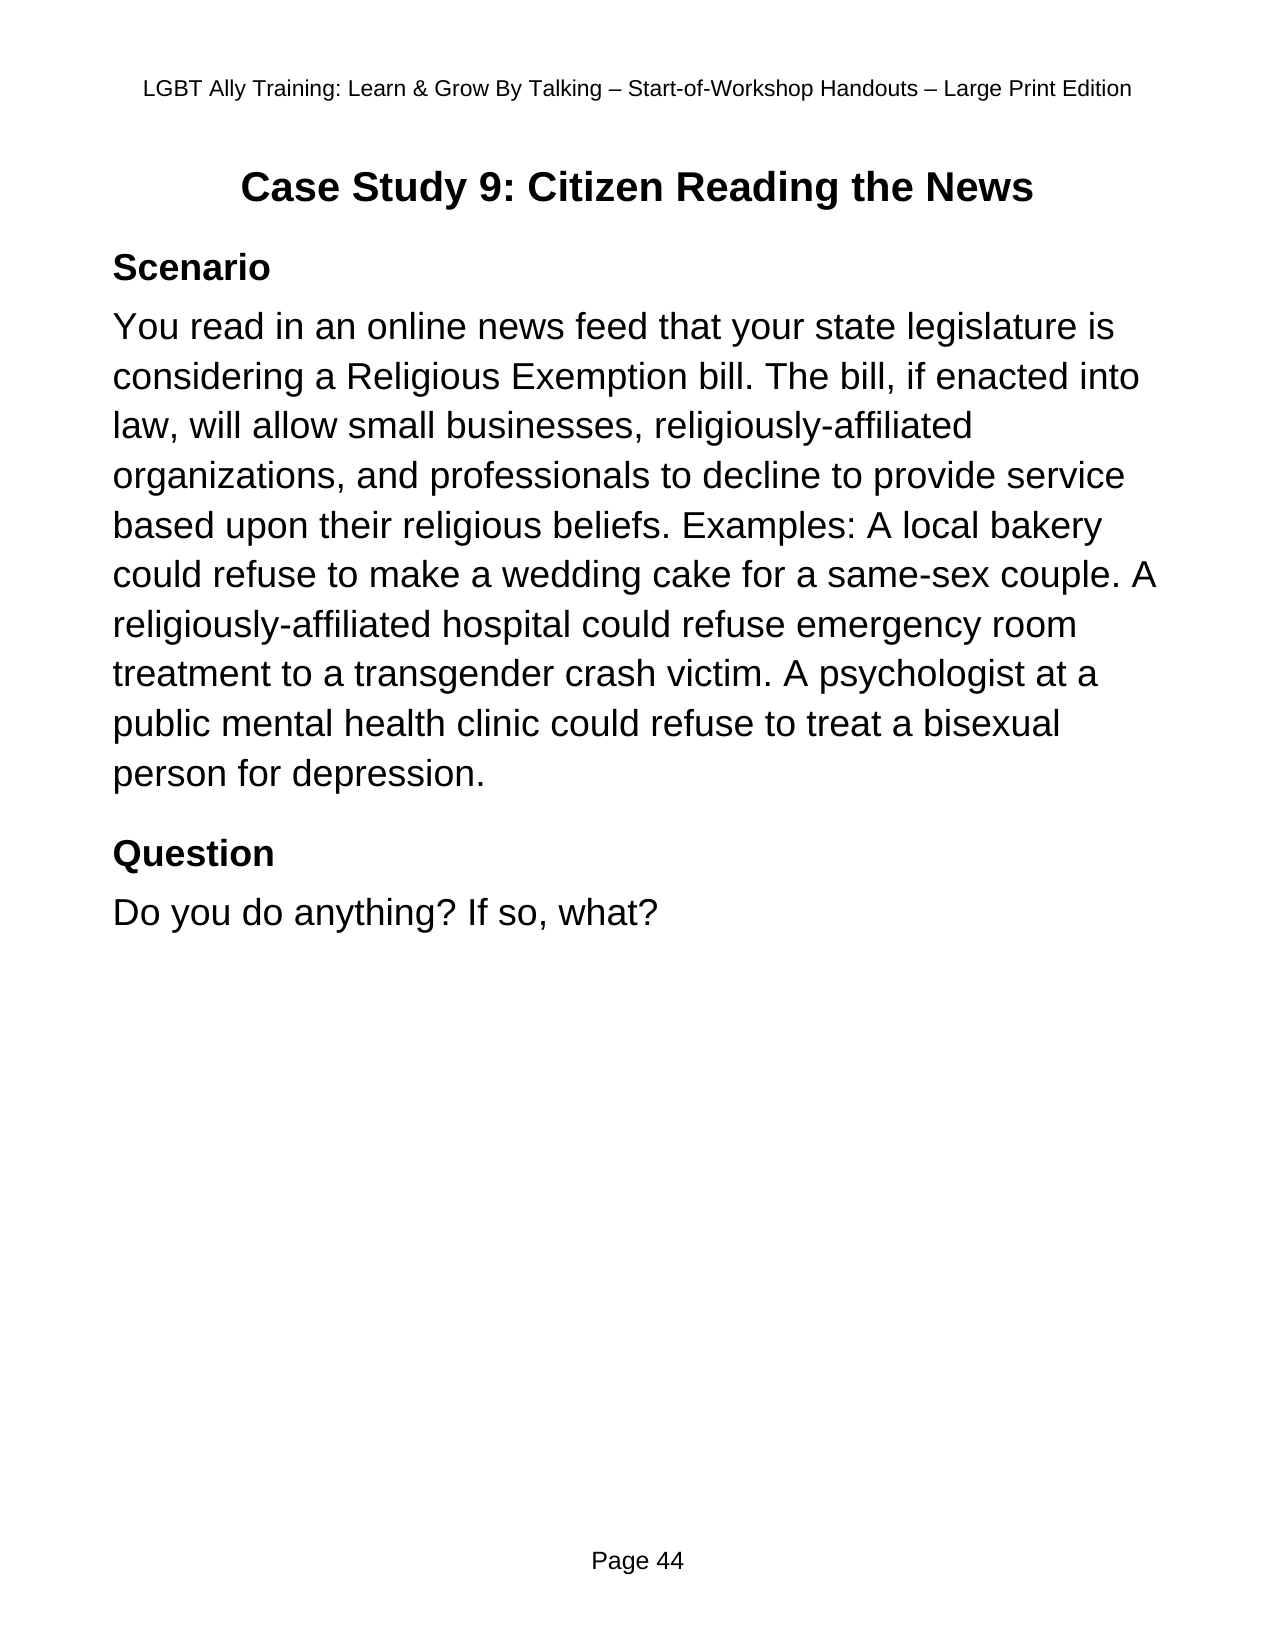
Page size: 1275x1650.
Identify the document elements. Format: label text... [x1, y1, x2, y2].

subtitle Scenario [112, 245, 1162, 288]
subtitle Question [112, 832, 1162, 875]
text Do you do anything? If so, what? [112, 891, 1162, 934]
text You read in an online news feed that your state legislature is considering a Religious Exemption bill. The bill, if enacted into law, will allow small businesses, religiously-affiliated organizations, and professionals to decline to provide service based upon their religious beliefs. Examples: A local bakery could refuse to make a wedding cake for a same-sex couple. A religiously-affiliated hospital could refuse emergency room treatment to a transgender crash victim. A psychologist at a public mental health clinic could refuse to treat a bisexual person for depression. [112, 304, 1162, 794]
subtitle Case Study 9: Citizen Reading the News [112, 162, 1162, 210]
